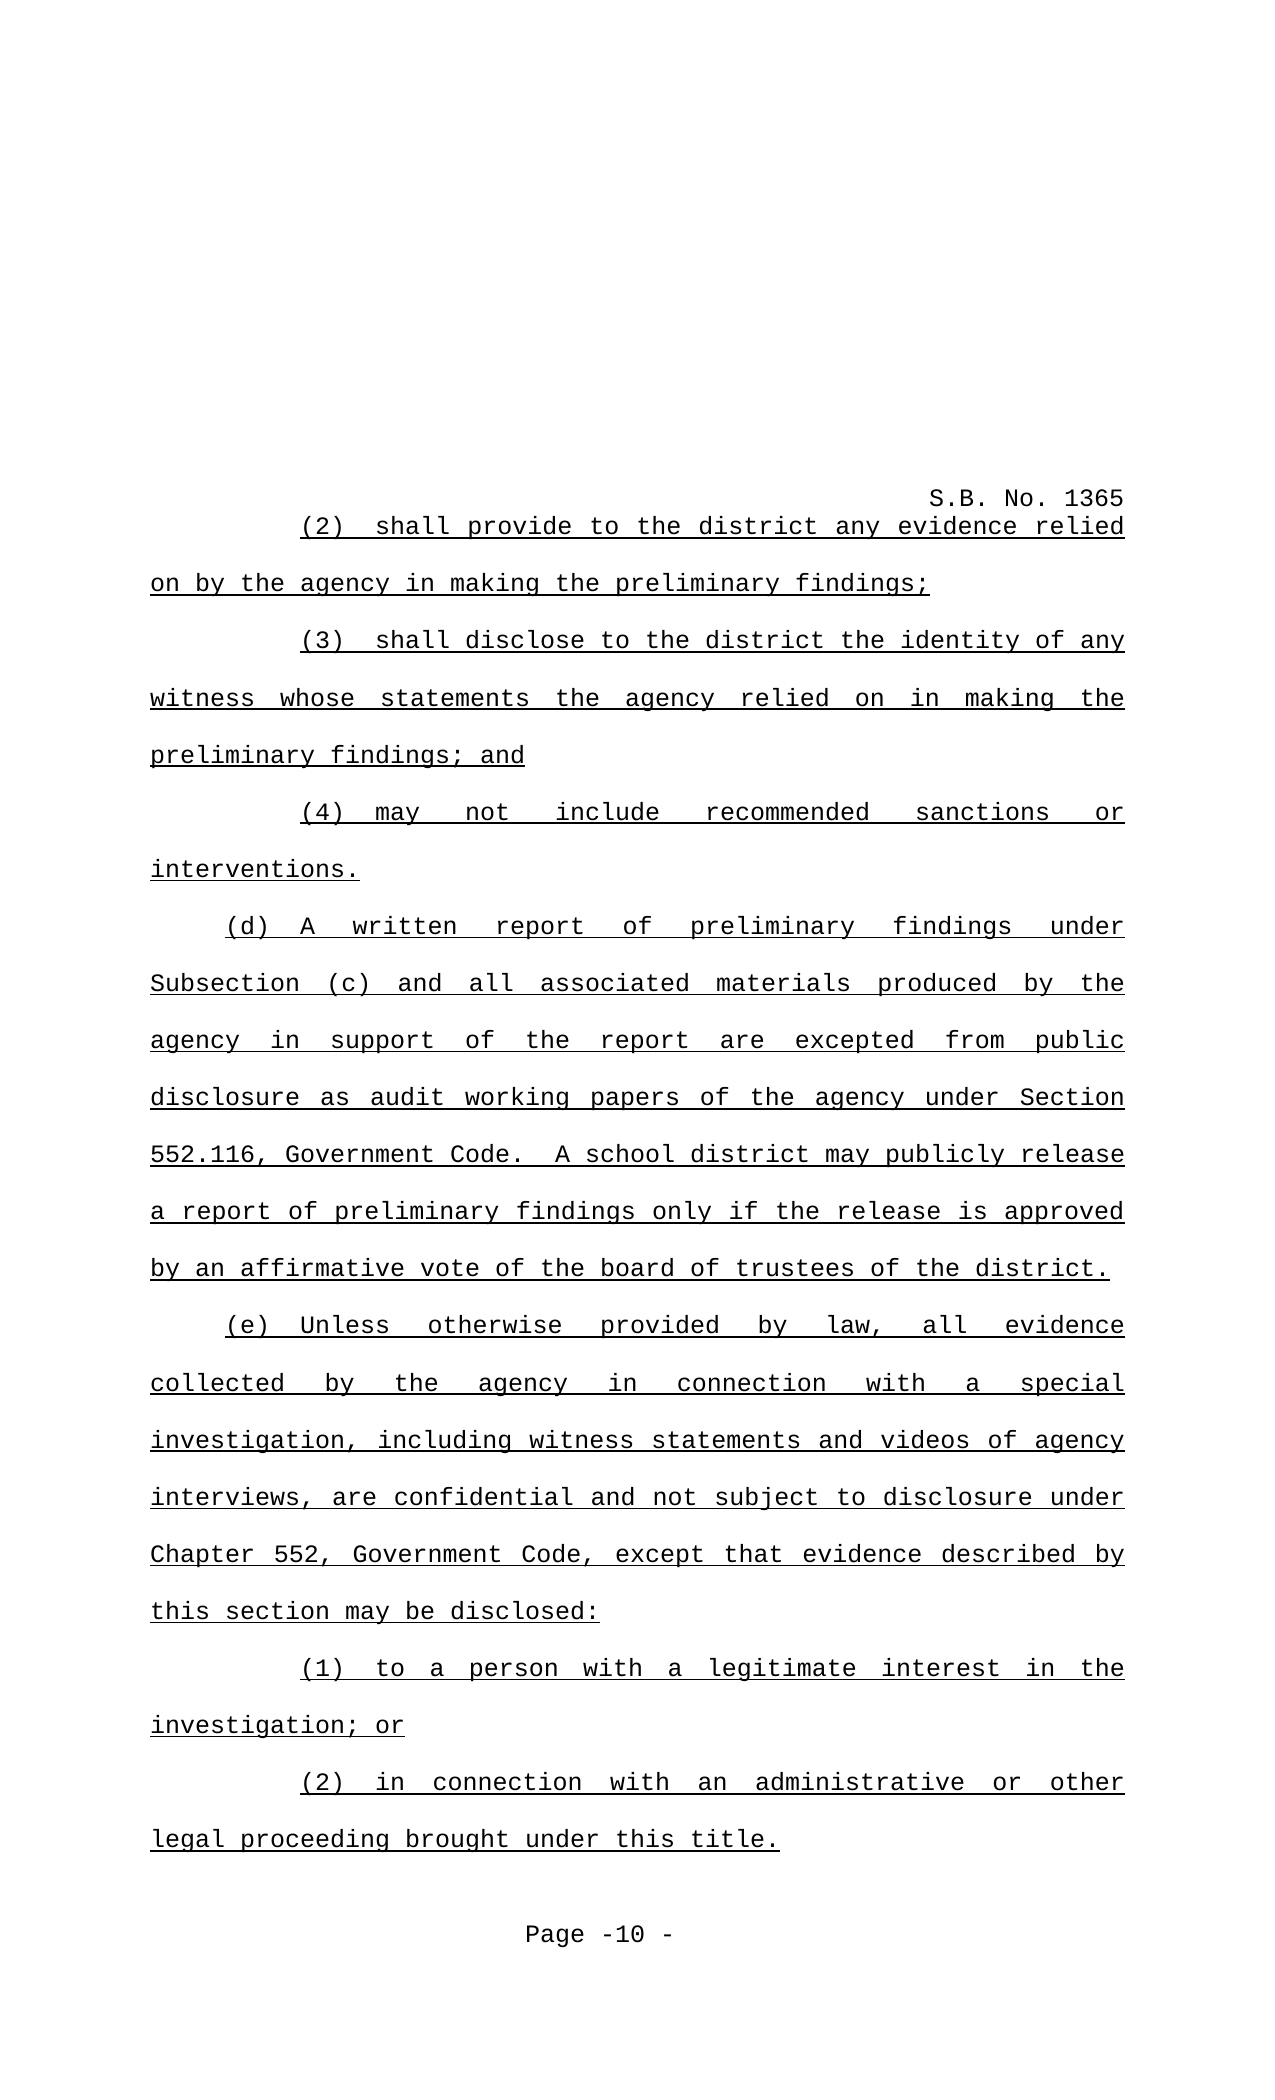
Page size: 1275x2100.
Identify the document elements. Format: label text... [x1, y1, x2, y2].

text (3) shall disclose to the district the identity of any witness whose statements the agency relied on in making the preliminary findings; and [150, 628, 1125, 708]
text (e) Unless otherwise provided by law, all evidence collected by the agency in connection with a special investigation, including witness statements and videos of agency interviews, are confidential and not subject to disclosure under Chapter 552, Government Code, except that evidence described by this section may be disclosed: [150, 1395, 1125, 1450]
text (3) shall disclose to the district the identity of any witness whose statements the agency relied on in making the preliminary findings; and [150, 710, 1125, 771]
text (d) A written report of preliminary findings under Subsection (c) and all associated materials produced by the agency in support of the report are excepted from public disclosure as audit working papers of the agency under Section 552.116, Government Code. A school district may publicly release a report of preliminary findings only if the release is approved by an affirmative vote of the board of trustees of the district. [150, 1224, 1125, 1284]
text (e) Unless otherwise provided by law, all evidence collected by the agency in connection with a special investigation, including witness statements and videos of agency interviews, are confidential and not subject to disclosure under Chapter 552, Government Code, except that evidence described by this section may be disclosed: [150, 1452, 1125, 1508]
text (2) shall provide to the district any evidence relied on by the agency in making the preliminary findings; [150, 514, 1125, 599]
text (e) Unless otherwise provided by law, all evidence collected by the agency in connection with a special investigation, including witness statements and videos of agency interviews, are confidential and not subject to disclosure under Chapter 552, Government Code, except that evidence described by this section may be disclosed: [150, 1566, 1125, 1627]
text (d) A written report of preliminary findings under Subsection (c) and all associated materials produced by the agency in support of the report are excepted from public disclosure as audit working papers of the agency under Section 552.116, Government Code. A school district may publicly release a report of preliminary findings only if the release is approved by an affirmative vote of the board of trustees of the district. [150, 1110, 1125, 1165]
text (1) to a person with a legitimate interest in the investigation; or [150, 1655, 1125, 1741]
text (e) Unless otherwise provided by law, all evidence collected by the agency in connection with a special investigation, including witness statements and videos of agency interviews, are confidential and not subject to disclosure under Chapter 552, Government Code, except that evidence described by this section may be disclosed: [150, 1509, 1125, 1565]
text (d) A written report of preliminary findings under Subsection (c) and all associated materials produced by the agency in support of the report are excepted from public disclosure as audit working papers of the agency under Section 552.116, Government Code. A school district may publicly release a report of preliminary findings only if the release is approved by an affirmative vote of the board of trustees of the district. [150, 995, 1125, 1051]
text (d) A written report of preliminary findings under Subsection (c) and all associated materials produced by the agency in support of the report are excepted from public disclosure as audit working papers of the agency under Section 552.116, Government Code. A school district may publicly release a report of preliminary findings only if the release is approved by an affirmative vote of the board of trustees of the district. [150, 913, 1125, 994]
text (2) in connection with an administrative or other legal proceeding brought under this title. [150, 1769, 1125, 1855]
text (e) Unless otherwise provided by law, all evidence collected by the agency in connection with a special investigation, including witness statements and videos of agency interviews, are confidential and not subject to disclosure under Chapter 552, Government Code, except that evidence described by this section may be disclosed: [150, 1313, 1125, 1393]
text (d) A written report of preliminary findings under Subsection (c) and all associated materials produced by the agency in support of the report are excepted from public disclosure as audit working papers of the agency under Section 552.116, Government Code. A school district may publicly release a report of preliminary findings only if the release is approved by an affirmative vote of the board of trustees of the district. [150, 1167, 1125, 1222]
text (4) may not include recommended sanctions or interventions. [150, 799, 1125, 885]
text (d) A written report of preliminary findings under Subsection (c) and all associated materials produced by the agency in support of the report are excepted from public disclosure as audit working papers of the agency under Section 552.116, Government Code. A school district may publicly release a report of preliminary findings only if the release is approved by an affirmative vote of the board of trustees of the district. [150, 1052, 1125, 1108]
